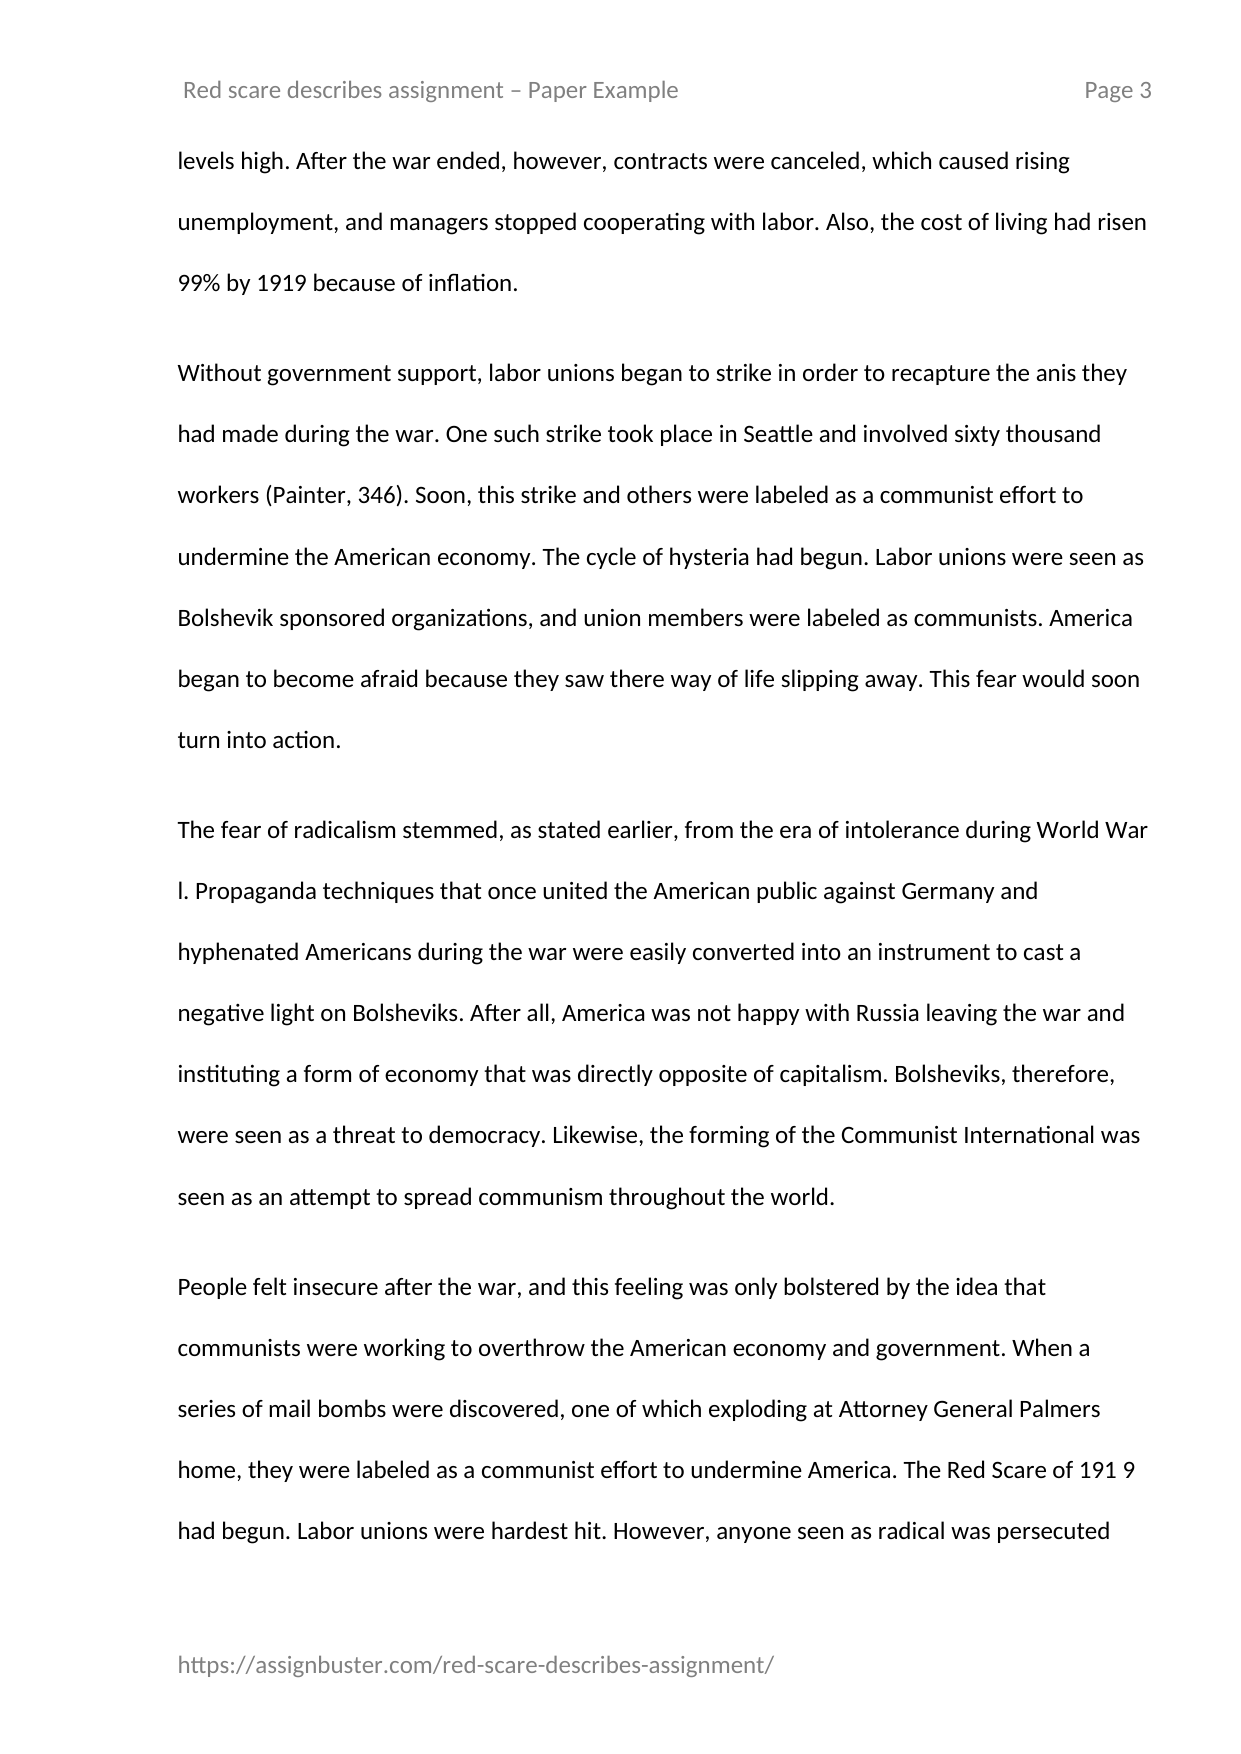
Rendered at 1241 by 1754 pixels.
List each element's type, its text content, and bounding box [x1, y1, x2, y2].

text Without government support, labor unions began to strike in order to recapture the anis they had made during the war. One such strike took place in Seattle and involved sixty thousand workers (Painter, 346). Soon, this strike and others were labeled as a communist effort to undermine the American economy. The cycle of hysteria had begun. Labor unions were seen as Bolshevik sponsored organizations, and union members were labeled as communists. America began to become afraid because they saw there way of life slipping away. This fear would soon turn into action. [177, 358, 1152, 754]
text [177, 1271, 1152, 1546]
text The fear of radicalism stemmed, as stated earlier, from the era of intolerance during World War l. Propaganda techniques that once united the American public against Germany and hyphenated Americans during the war were easily converted into an instrument to cast a negative light on Bolsheviks. After all, America was not happy with Russia leaving the war and instituting a form of economy that was directly opposite of capitalism. Bolsheviks, therefore, were seen as a threat to democracy. Likewise, the forming of the Communist International was seen as an attempt to spread communism throughout the world. [177, 814, 1152, 1211]
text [177, 145, 1152, 298]
